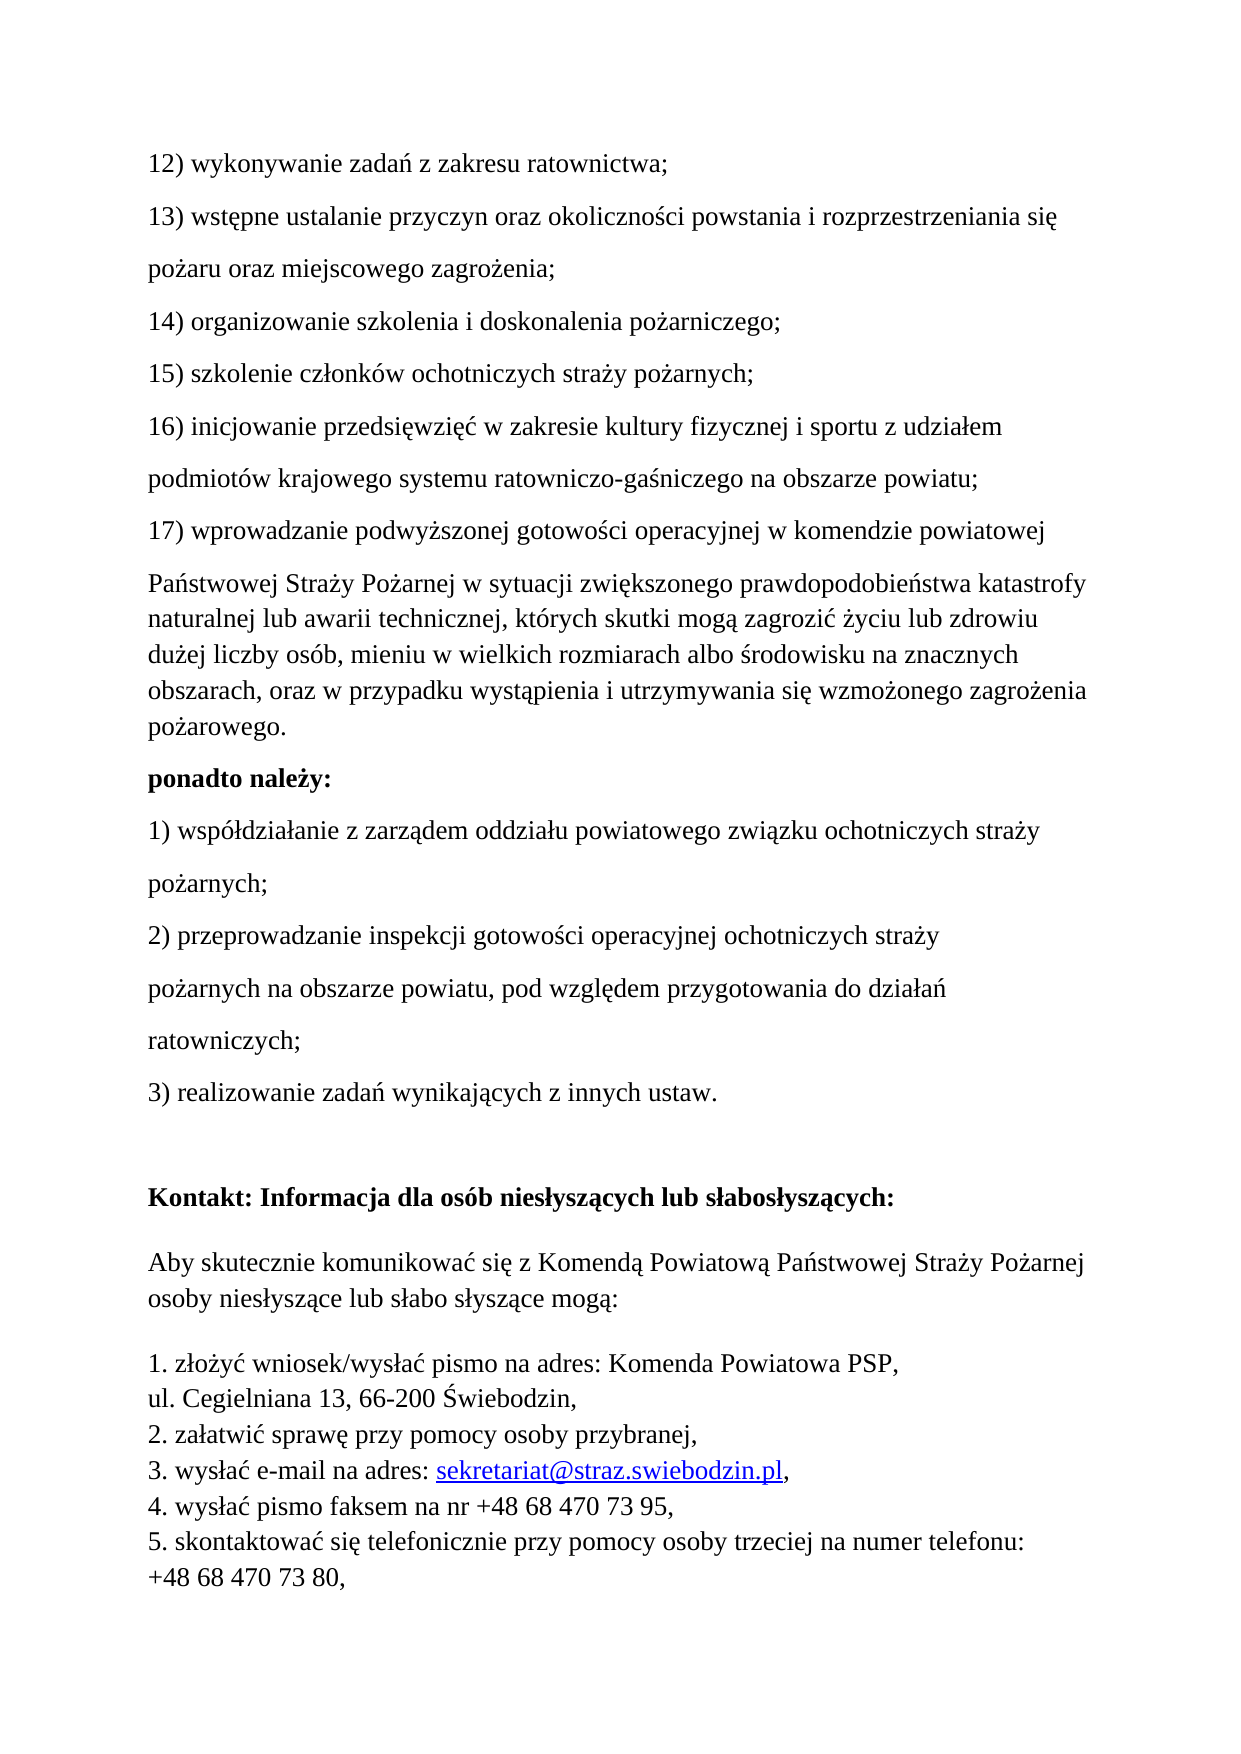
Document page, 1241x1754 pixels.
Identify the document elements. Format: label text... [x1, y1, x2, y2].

text 14) organizowanie szkolenia i doskonalenia pożarniczego; [148, 305, 1093, 336]
text pożarnych na obszarze powiatu, pod względem przygotowania do działań [148, 972, 1093, 1003]
text 13) wstępne ustalanie przyczyn oraz okoliczności powstania i rozprzestrzeniania się [148, 200, 1093, 231]
text 15) szkolenie członków ochotniczych straży pożarnych; [148, 357, 1093, 388]
text 2) przeprowadzanie inspekcji gotowości operacyjnej ochotniczych straży [148, 919, 1093, 950]
text 12) wykonywanie zadań z zakresu ratownictwa; [148, 148, 1093, 179]
text 16) inicjowanie przedsięwzięć w zakresie kultury fizycznej i sportu z udziałem [148, 409, 1093, 441]
text pożarnych; [148, 867, 1093, 898]
text Państwowej Straży Pożarnej w sytuacji zwiększonego prawdopodobieństwa katastrofy naturalnej lub awarii technicznej, których skutki mogą zagrozić życiu lub zdrowiu dużej liczby osób, mieniu w wielkich rozmiarach albo środowisku na znacznych obszarach, oraz w przypadku wystąpienia i utrzymywania się wzmożonego zagrożenia pożarowego. [148, 567, 1093, 741]
text Aby skutecznie komunikować się z Komendą Powiatową Państwowej Straży Pożarnej osoby niesłyszące lub słabo słyszące mogą: [148, 1246, 1093, 1313]
text ponadto należy: [148, 762, 1093, 793]
text podmiotów krajowego systemu ratowniczo-gaśniczego na obszarze powiatu; [148, 462, 1093, 493]
text 1) współdziałanie z zarządem oddziału powiatowego związku ochotniczych straży [148, 814, 1093, 846]
text 17) wprowadzanie podwyższonej gotowości operacyjnej w komendzie powiatowej [148, 514, 1093, 546]
text Kontakt: Informacja dla osób niesłyszących lub słabosłyszących: [148, 1181, 1093, 1212]
text ratowniczych; [148, 1024, 1093, 1055]
text 3) realizowanie zadań wynikających z innych ustaw. [148, 1076, 1093, 1108]
text pożaru oraz miejscowego zagrożenia; [148, 252, 1093, 283]
text 2. załatwić sprawę przy pomocy osoby przybranej, 3. wysłać e-mail na adres: sekretariat@straz.swiebodzin.pl, 4. wysłać pismo faksem na nr +48 68 470 73 95, 5. skontaktować się telefonicznie przy pomocy osoby trzeciej na numer telefonu: +48 68 470 73 80, [148, 1418, 1093, 1592]
text 1. złożyć wniosek/wysłać pismo na adres: Komenda Powiatowa PSP, ul. Cegielniana 13, 66-200 Świebodzin, [148, 1347, 1093, 1414]
